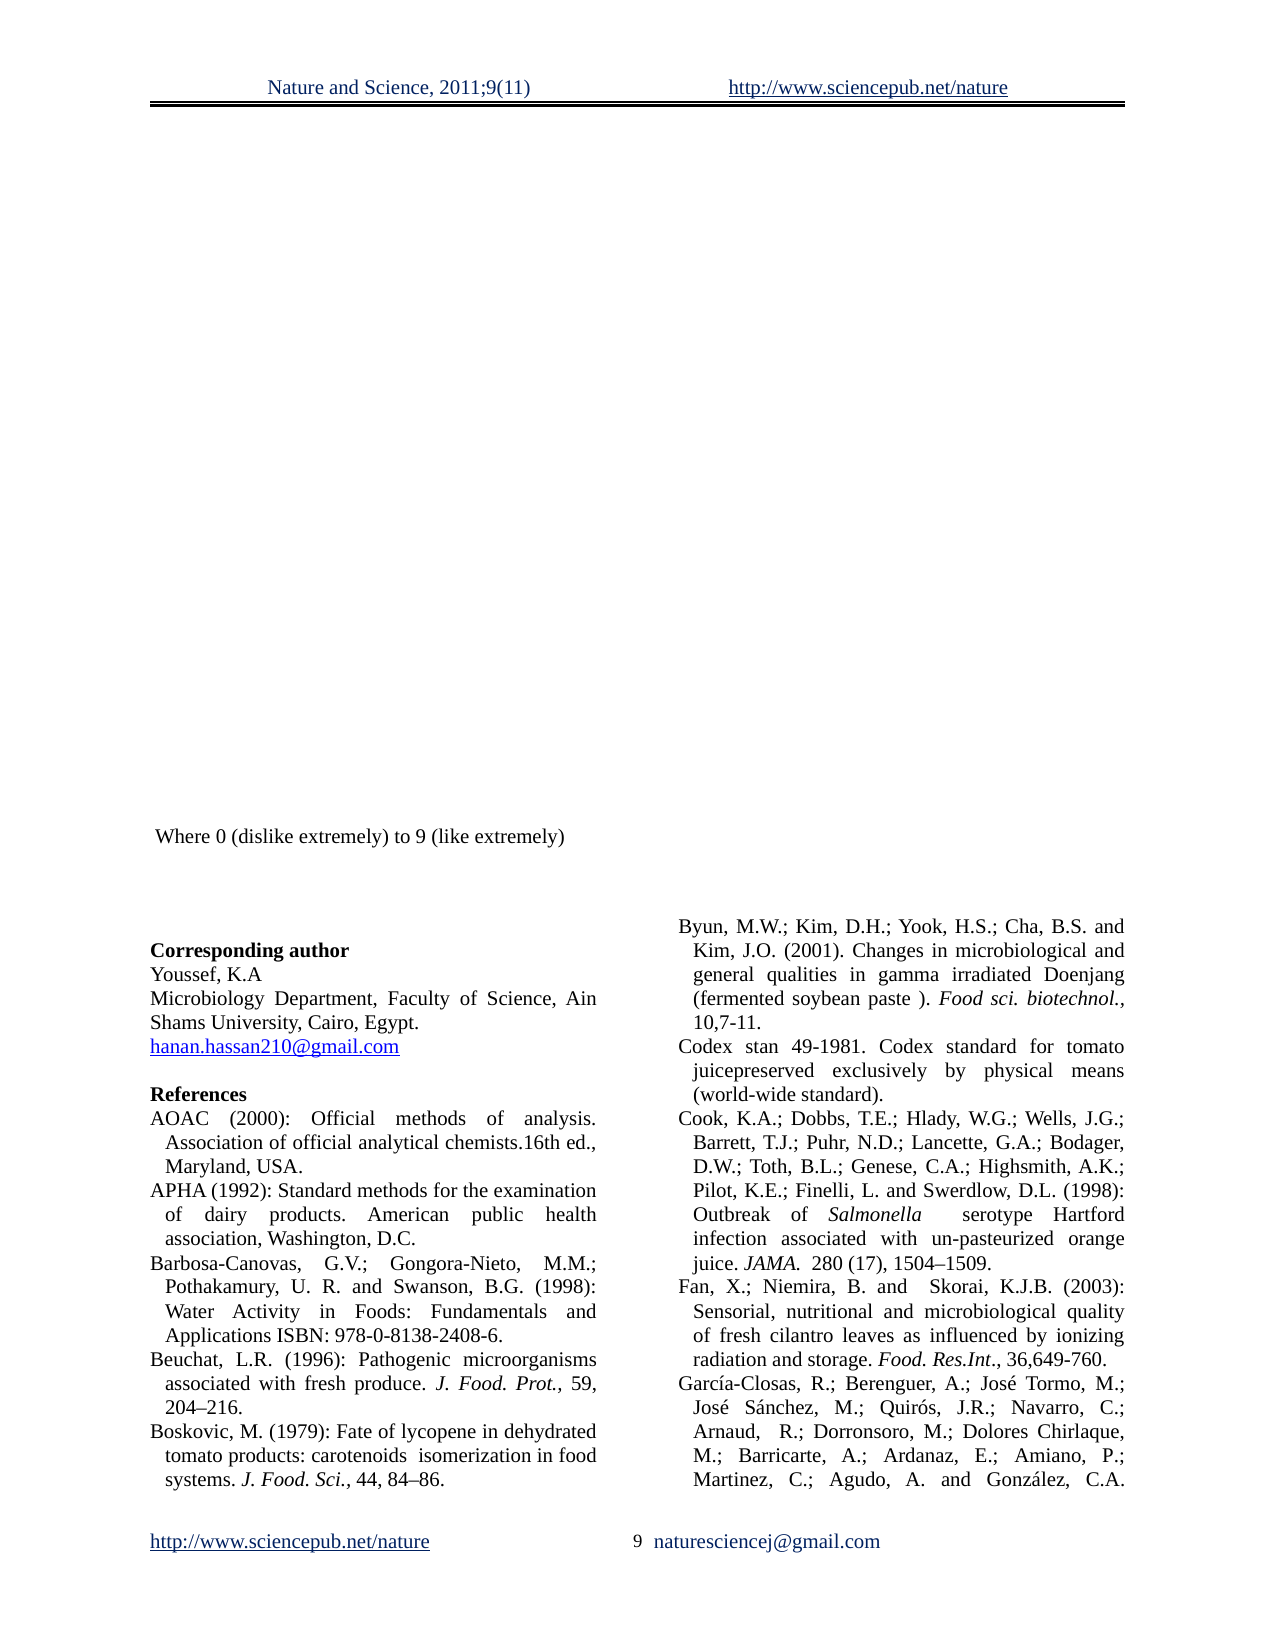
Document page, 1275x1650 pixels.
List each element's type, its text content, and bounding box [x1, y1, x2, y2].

text hanan.hassan210@gmail.com [150, 1034, 597, 1058]
text Boskovic, M. (1979): Fate of lycopene in dehydrated tomato products: carotenoids isomerization in food systems. J. Food. Sci., 44, 84–86. [150, 1419, 597, 1491]
text Beuchat, L.R. (1996): Pathogenic microorganisms associated with fresh produce. J. Food. Prot., 59, 204–216. [150, 1347, 597, 1419]
text Barbosa-Canovas, G.V.; Gongora-Nieto, M.M.; Pothakamury, U. R. and Swanson, B.G. (1998): Water Activity in Foods: Fundamentals and Applications ISBN: 978-0-8138-2408-6. [150, 1250, 597, 1347]
text Codex stan 49-1981. Codex standard for tomato juicepreserved exclusively by physical means (world-wide standard). [678, 1034, 1125, 1106]
text Corresponding author [150, 938, 597, 962]
text References [150, 1082, 597, 1106]
text Microbiology Department, Faculty of Science, Ain Shams University, Cairo, Egypt. [150, 986, 597, 1034]
text Cook, K.A.; Dobbs, T.E.; Hlady, W.G.; Wells, J.G.; Barrett, T.J.; Puhr, N.D.; Lancette, G.A.; Bodager, D.W.; Toth, B.L.; Genese, C.A.; Highsmith, A.K.; Pilot, K.E.; Finelli, L. and Swerdlow, D.L. (1998): Outbreak of Salmonella serotype Hartford infection associated with un-pasteurized orange juice. JAMA. 280 (17), 1504–1509. [678, 1106, 1125, 1274]
text Youssef, K.A [150, 962, 597, 986]
text Fan, X.; Niemira, B. and Skorai, K.J.B. (2003): Sensorial, nutritional and microbiological quality of fresh cilantro leaves as influenced by ionizing radiation and storage. Food. Res.Int., 36,649-760. [678, 1274, 1125, 1371]
text AOAC (2000): Official methods of analysis. Association of official analytical chemists.16th ed., Maryland, USA. [150, 1106, 597, 1178]
text APHA (1992): Standard methods for the examination of dairy products. American public health association, Washington, D.C. [150, 1178, 597, 1250]
text Where 0 (dislike extremely) to 9 (like extremely) [150, 824, 1125, 848]
text Byun, M.W.; Kim, D.H.; Yook, H.S.; Cha, B.S. and Kim, J.O. (2001). Changes in microbiological and general qualities in gamma irradiated Doenjang (fermented soybean paste ). Food sci. biotechnol., 10,7-11. [678, 913, 1125, 1034]
